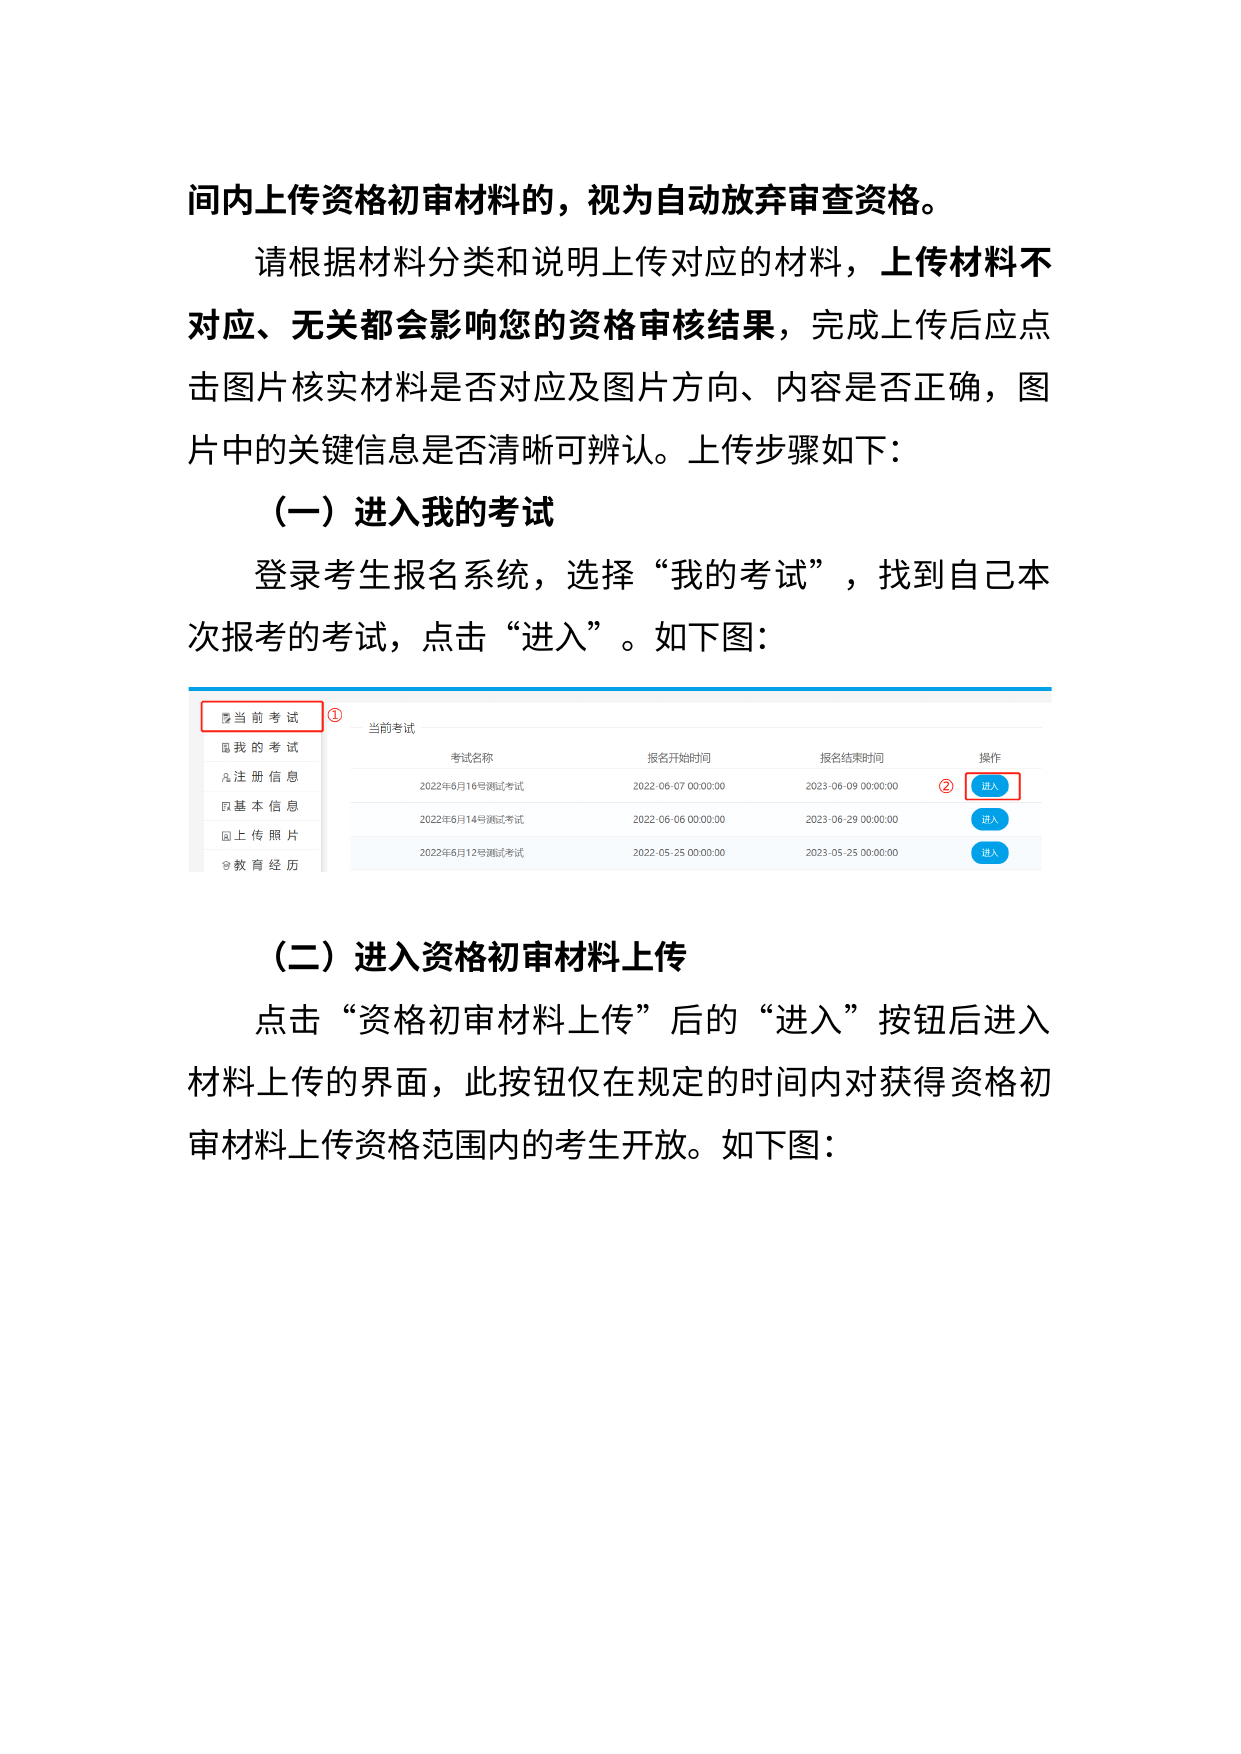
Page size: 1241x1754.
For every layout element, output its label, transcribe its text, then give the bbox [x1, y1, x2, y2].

text 请根据材料分类和说明上传对应的材料，上传材料不对应、无关都会影响您的资格审核结果，完成上传后应点击图片核实材料是否对应及图片方向、内容是否正确，图片中的关键信息是否清晰可辨认。上传步骤如下： [187, 224, 1053, 474]
list （一）进入我的考试 [187, 474, 1053, 537]
list （二）进入资格初审材料上传 [187, 919, 1053, 982]
picture [188, 692, 1052, 872]
text 点击“资格初审材料上传”后的“进入”按钮后进入材料上传的界面，此按钮仅在规定的时间内对获得资格初审材料上传资格范围内的考生开放。如下图： [187, 982, 1053, 1169]
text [187, 162, 1053, 224]
text 登录考生报名系统，选择“我的考试”，找到自己本次报考的考试，点击“进入”。如下图： [187, 537, 1053, 662]
